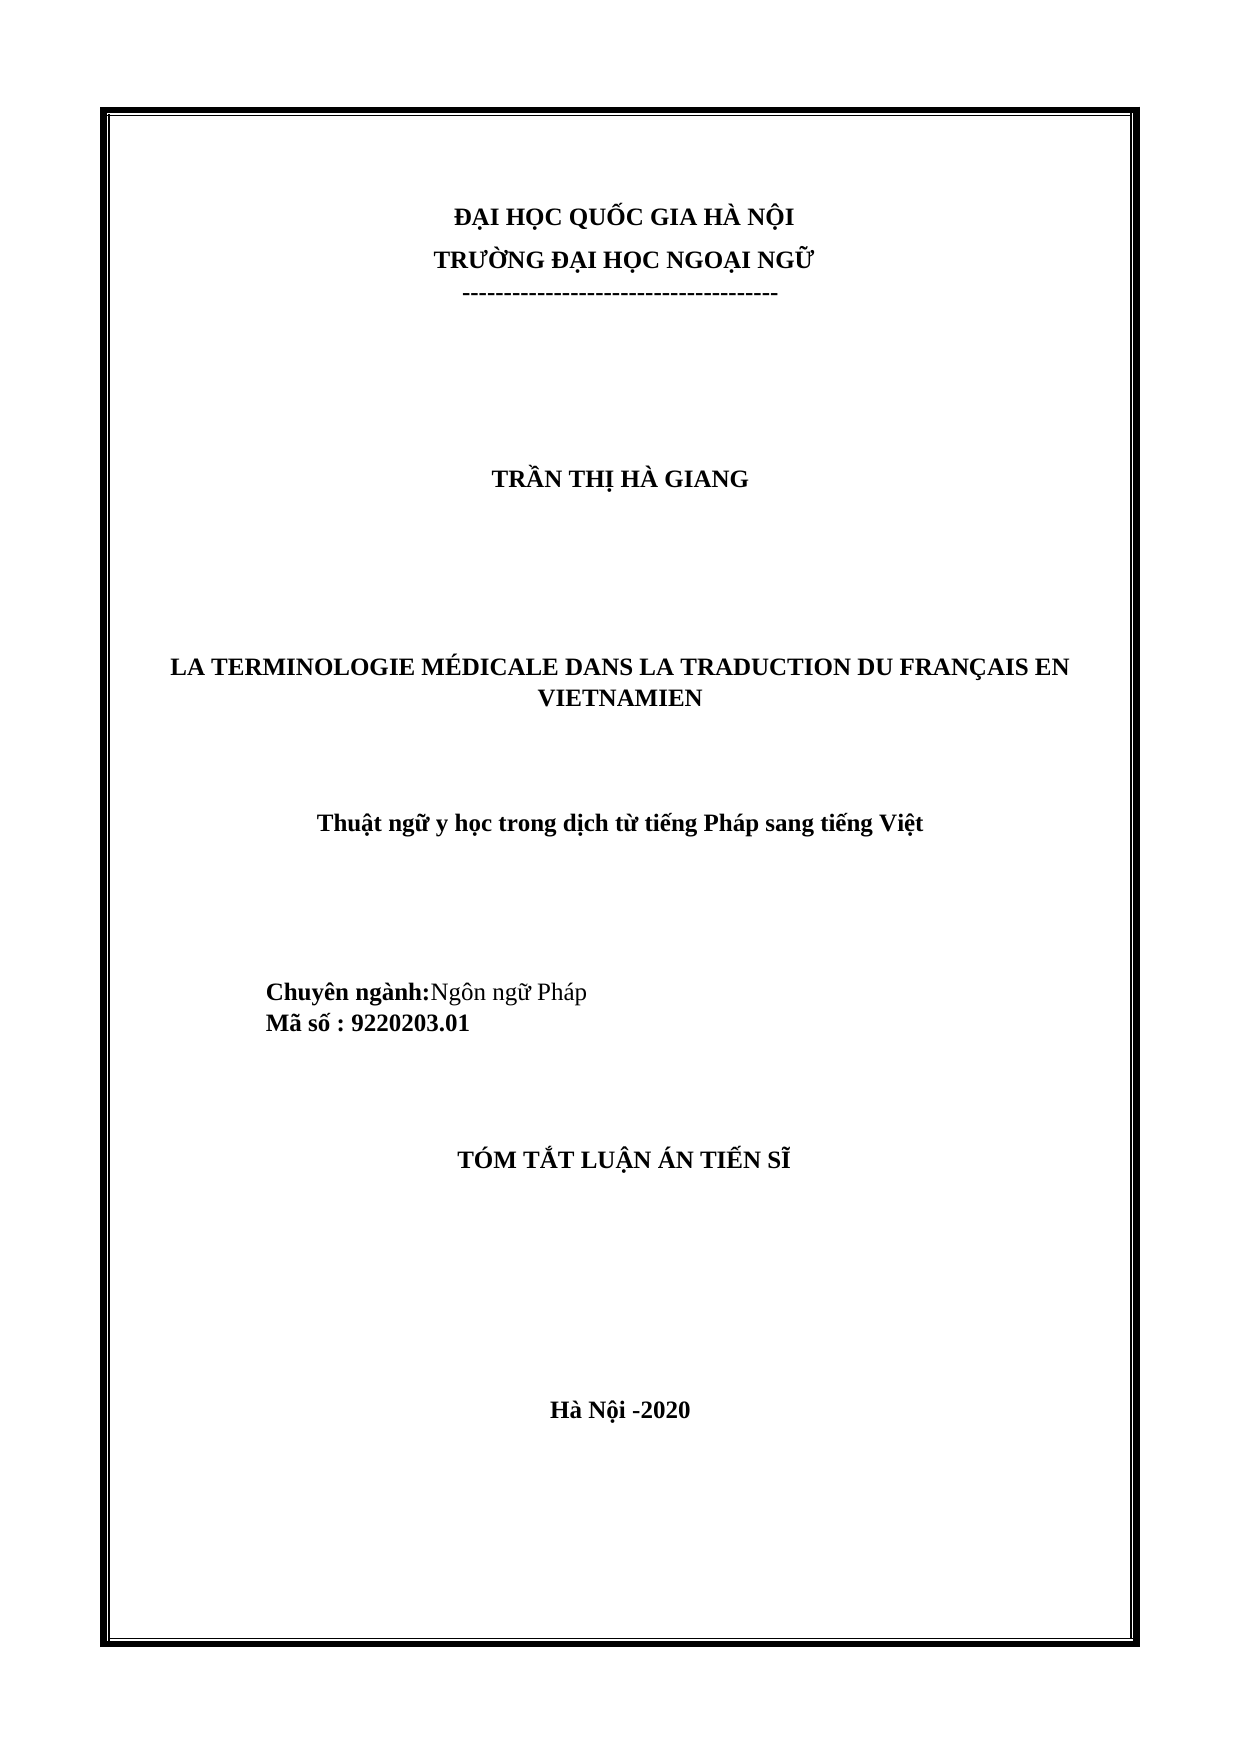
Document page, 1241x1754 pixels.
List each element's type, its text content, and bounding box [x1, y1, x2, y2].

text TRẦN THỊ HÀ GIANG [118, 462, 1122, 493]
text Mã số : 9220203.01 [118, 1006, 1122, 1037]
text TRƯỜNG ĐẠI HỌC NGOẠI NGỮ [126, 243, 1122, 274]
text Chuyên ngành:Ngôn ngữ Pháp [126, 974, 1122, 1006]
text -------------------------------------- [118, 274, 1122, 306]
text LA TERMINOLOGIE MÉDICALE DANS LA TRADUCTION DU FRANÇAIS EN VIETNAMIEN [118, 649, 1122, 712]
text TÓM TẮT LUẬN ÁN TIẾN SĨ [126, 1143, 1122, 1174]
text Hà Nội -2020 [118, 1393, 1122, 1424]
text Thuật ngữ y học trong dịch từ tiếng Pháp sang tiếng Việt [118, 806, 1122, 837]
text ĐẠI HỌC QUỐC GIA HÀ NỘI [126, 199, 1122, 231]
